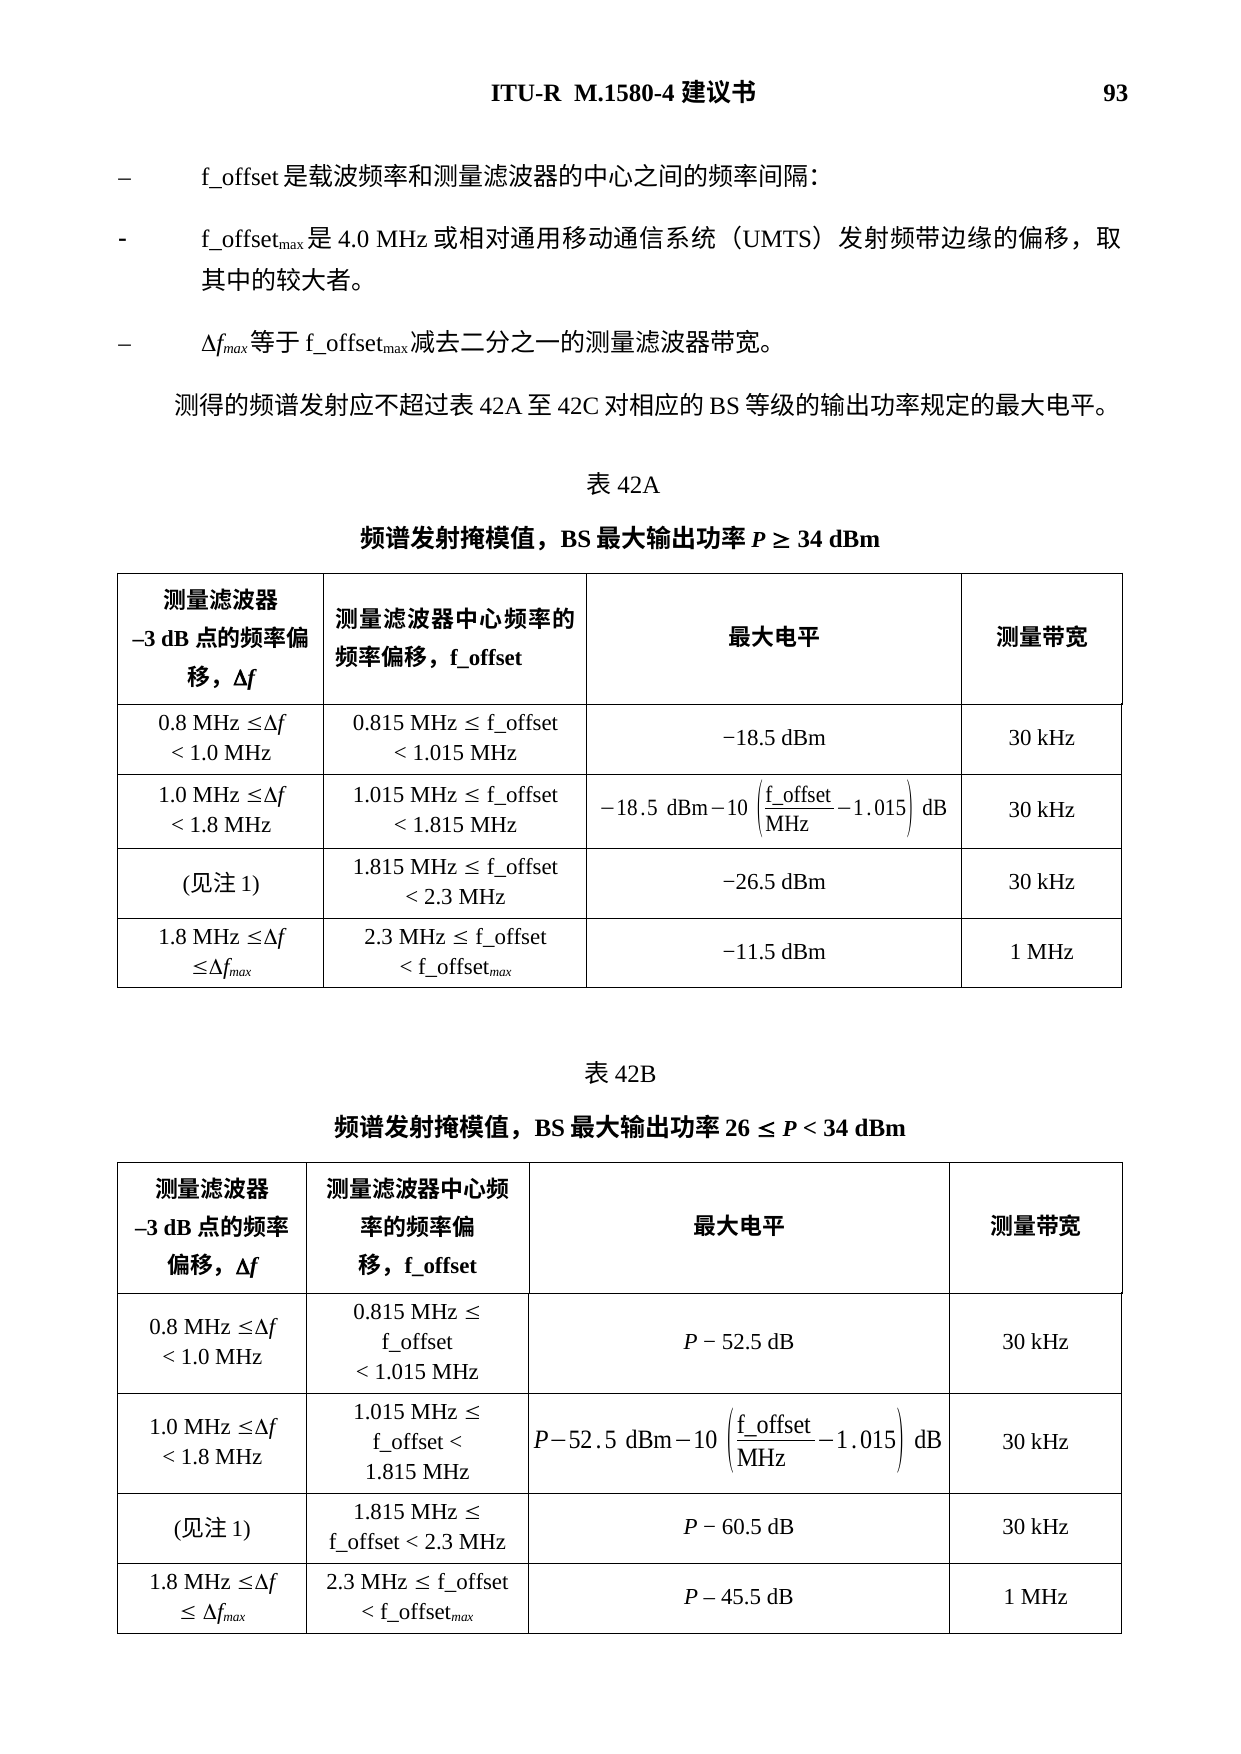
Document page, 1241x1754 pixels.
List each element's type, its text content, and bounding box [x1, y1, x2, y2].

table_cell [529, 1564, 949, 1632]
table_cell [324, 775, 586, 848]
title 频谱发射掩模值，BS最大输出功率26 P < 34 dBm [118, 1108, 1122, 1144]
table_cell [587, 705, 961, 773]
text 表 42A [118, 464, 1122, 501]
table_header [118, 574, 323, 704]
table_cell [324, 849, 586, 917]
text – f_offset是载波频率和测量滤波器的中心之间的频率间隔： [118, 156, 1122, 192]
text f_offsetmax是4.0 MHz或相对通用移动通信系统（UMTS）发射频带边缘的偏移，取其中的较大者。 [118, 218, 1122, 296]
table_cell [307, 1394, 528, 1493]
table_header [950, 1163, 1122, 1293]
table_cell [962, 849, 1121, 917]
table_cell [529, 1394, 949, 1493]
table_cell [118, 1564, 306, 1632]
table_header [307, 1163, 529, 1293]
text – fmax等于f_offsetmax减去二分之一的测量滤波器带宽。 [118, 323, 1122, 359]
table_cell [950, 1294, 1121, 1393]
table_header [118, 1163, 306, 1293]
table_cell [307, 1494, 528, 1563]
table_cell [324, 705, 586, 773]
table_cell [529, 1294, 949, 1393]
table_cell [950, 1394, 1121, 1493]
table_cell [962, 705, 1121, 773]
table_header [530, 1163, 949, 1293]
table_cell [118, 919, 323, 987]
text 表 42B [118, 1053, 1122, 1090]
title 频谱发射掩模值，BS最大输出功率P 34 dBm [118, 518, 1122, 555]
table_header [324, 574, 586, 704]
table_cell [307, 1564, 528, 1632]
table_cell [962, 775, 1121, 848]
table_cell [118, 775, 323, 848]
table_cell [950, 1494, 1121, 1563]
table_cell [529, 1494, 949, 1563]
text 测得的频谱发射应不超过表42A至42C对相应的BS等级的输出功率规定的最大电平。 [118, 385, 1122, 421]
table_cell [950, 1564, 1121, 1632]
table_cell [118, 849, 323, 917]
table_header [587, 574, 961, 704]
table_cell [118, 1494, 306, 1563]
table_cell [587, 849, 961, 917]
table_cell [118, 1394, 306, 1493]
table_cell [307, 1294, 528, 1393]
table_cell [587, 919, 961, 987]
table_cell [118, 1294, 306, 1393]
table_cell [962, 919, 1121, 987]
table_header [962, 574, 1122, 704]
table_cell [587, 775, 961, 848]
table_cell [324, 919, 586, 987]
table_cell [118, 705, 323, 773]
